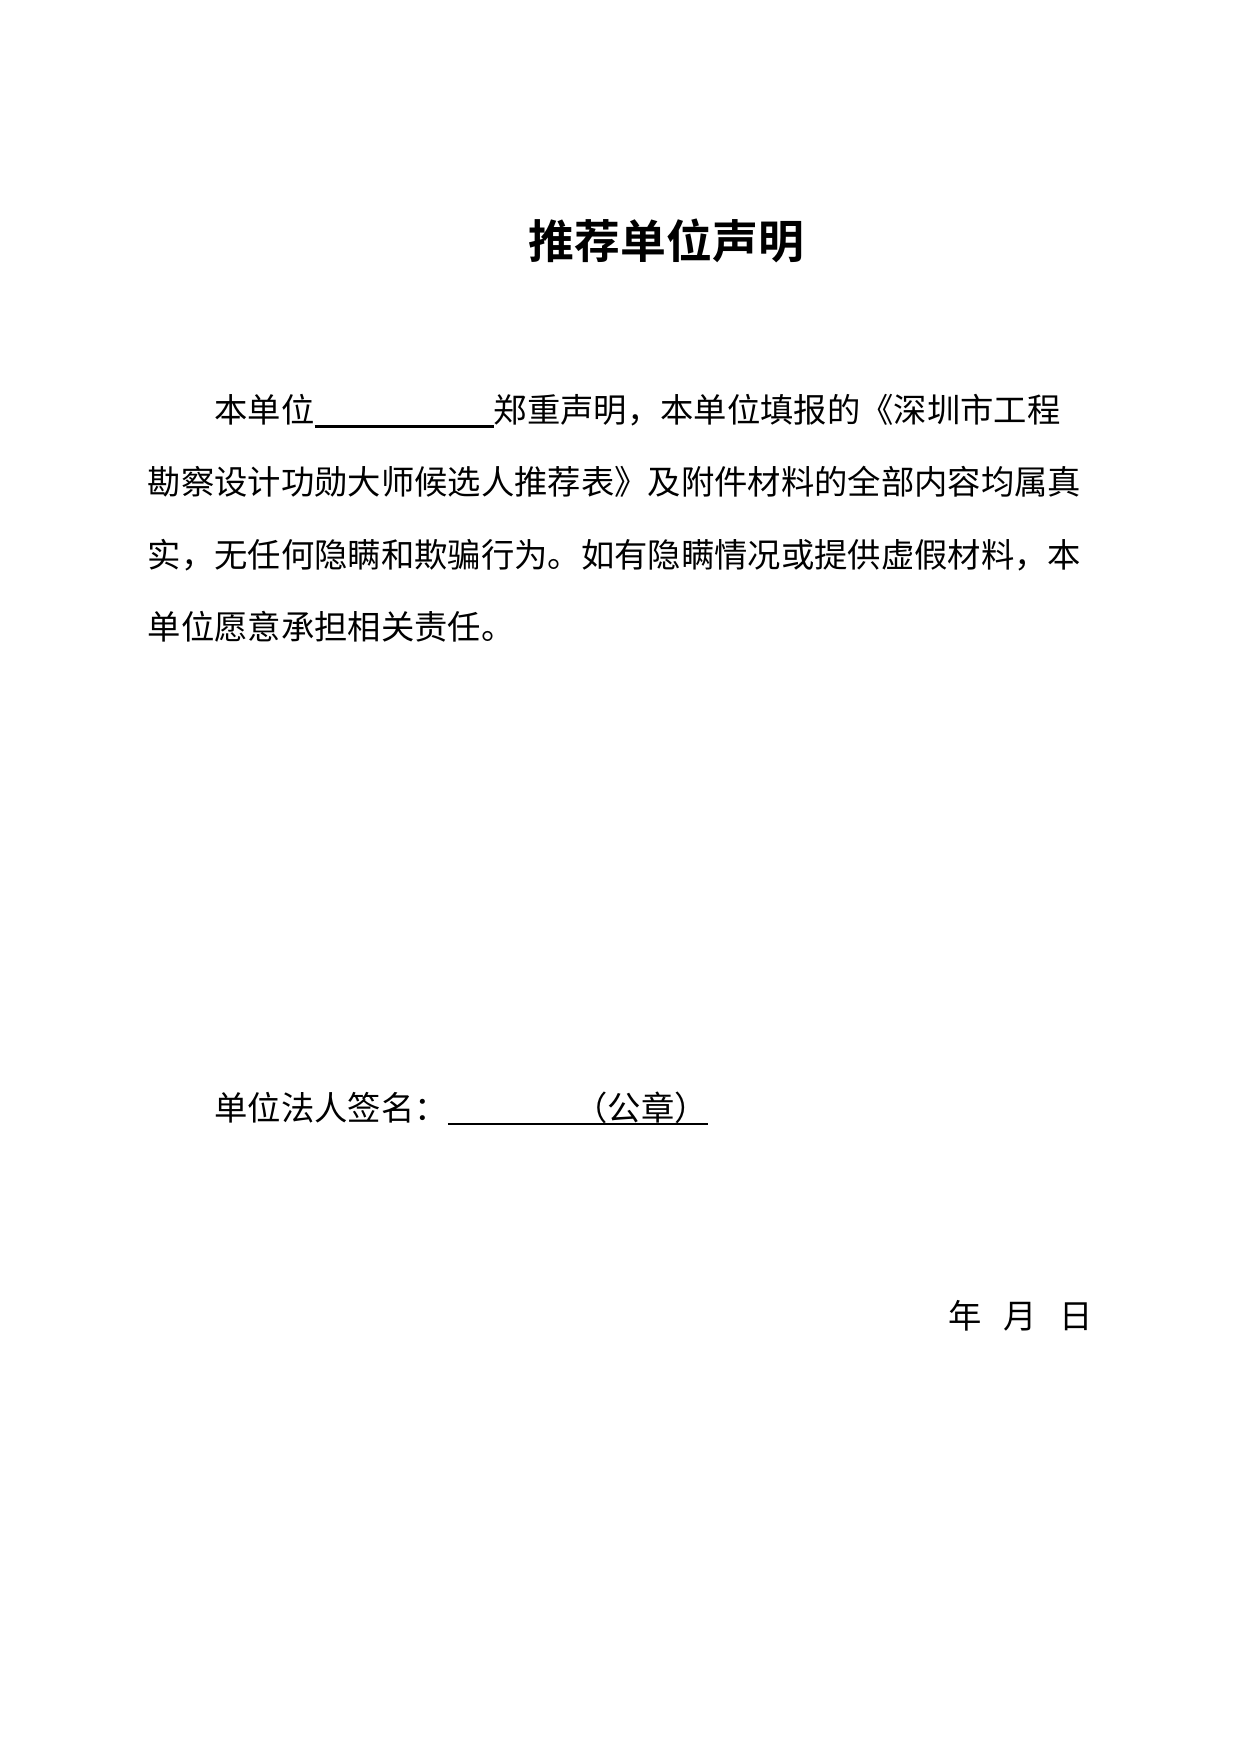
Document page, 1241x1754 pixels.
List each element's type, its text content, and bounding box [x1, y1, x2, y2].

text 单位法人签名： （公章） [148, 1082, 1026, 1130]
text 本单位 郑重声明，本单位填报的《深圳市工程勘察设计功勋大师候选人推荐表》及附件材料的全部内容均属真实，无任何隐瞒和欺骗行为。如有隐瞒情况或提供虚假材料，本单位愿意承担相关责任。 [148, 384, 1092, 649]
text 年 月 日 [148, 1290, 1092, 1338]
text 推荐单位声明 [148, 205, 1092, 272]
